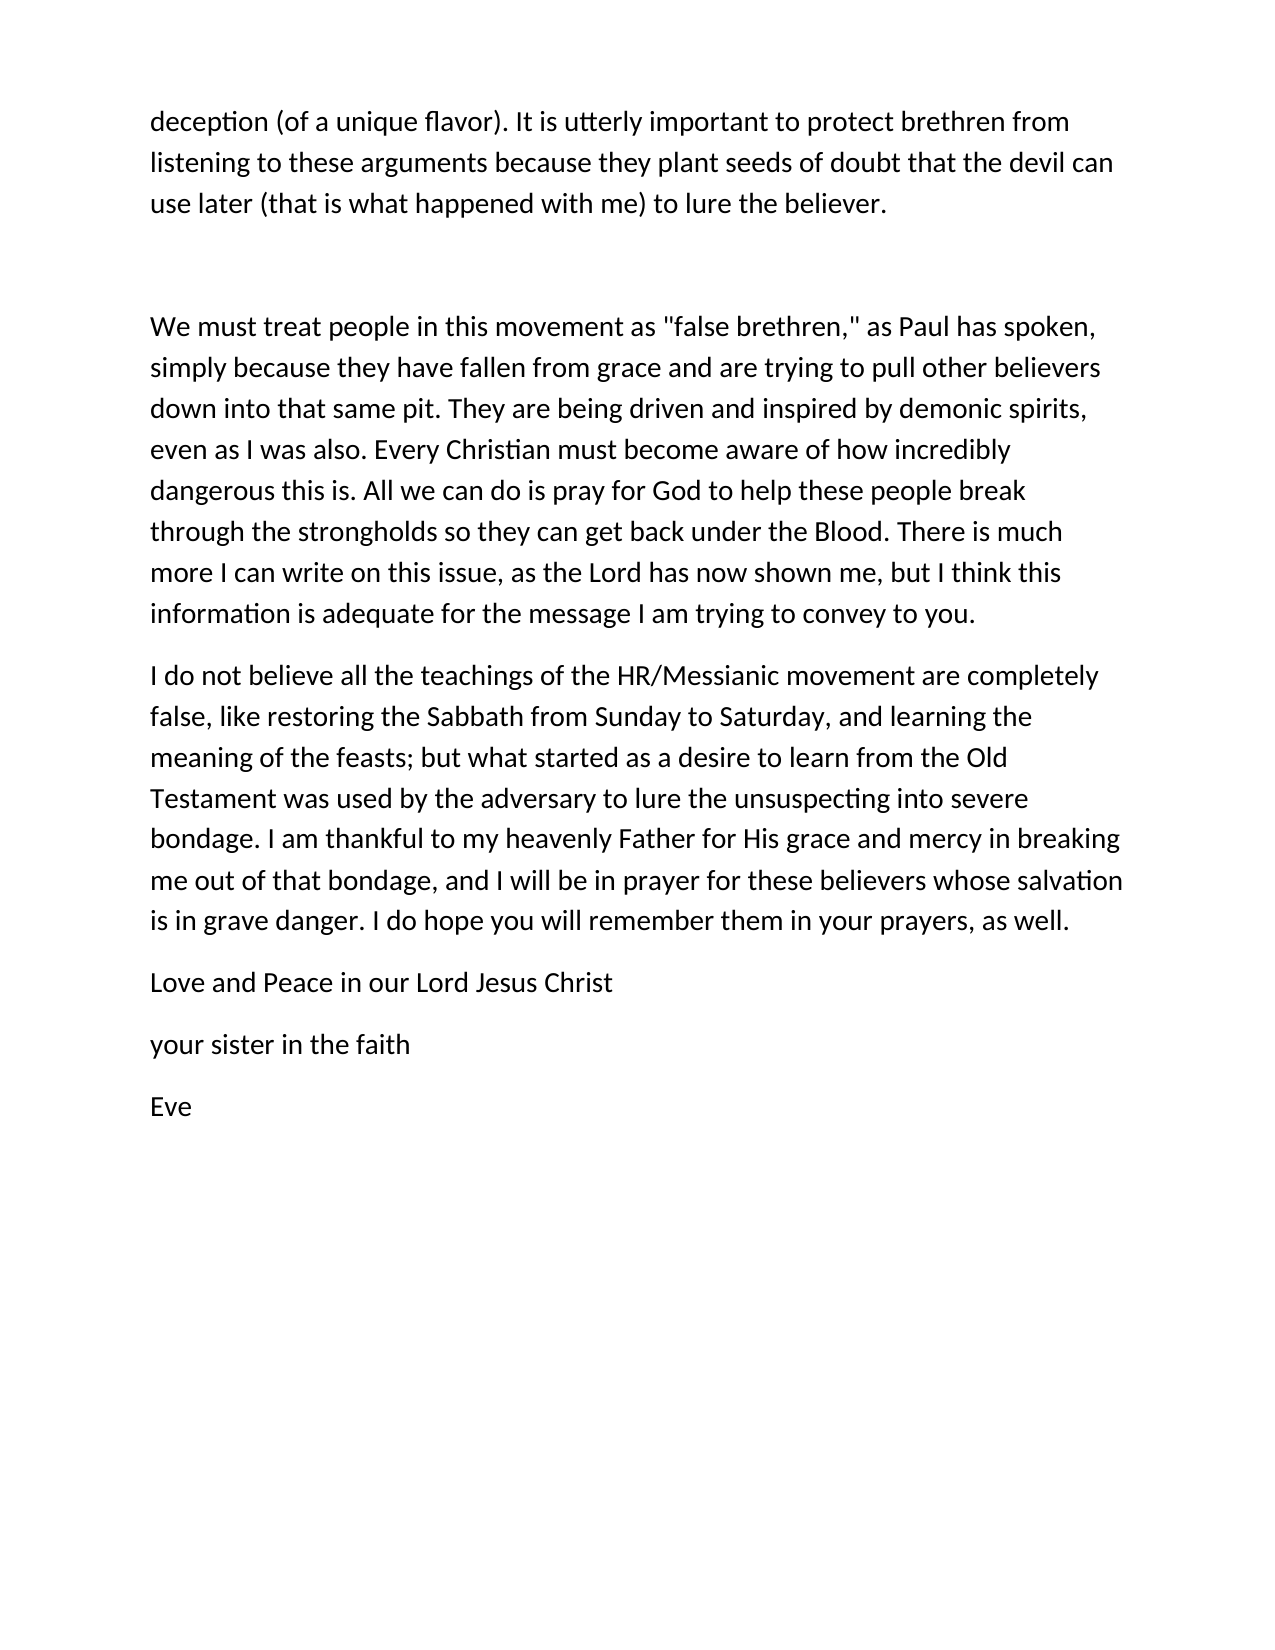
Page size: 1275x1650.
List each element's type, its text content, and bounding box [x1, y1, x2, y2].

text Love and Peace in our Lord Jesus Christ [150, 964, 1125, 1000]
text your sister in the faith [150, 1026, 1125, 1062]
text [150, 103, 1125, 221]
text I do not believe all the teachings of the HR/Messianic movement are completely false, like restoring the Sabbath from Sunday to Saturday, and learning the meaning of the feasts; but what started as a desire to learn from the Old Testament was used by the adversary to lure the unsuspecting into severe bondage. I am thankful to my heavenly Father for His grace and mercy in breaking me out of that bondage, and I will be in prayer for these believers whose salvation is in grave danger. I do hope you will remember them in your prayers, as well. [150, 657, 1125, 938]
text Eve [150, 1088, 1125, 1123]
text We must treat people in this movement as "false brethren," as Paul has spoken, simply because they have fallen from grace and are trying to pull other believers down into that same pit. They are being driven and inspired by demonic spirits, even as I was also. Every Christian must become aware of how incredibly dangerous this is. All we can do is pray for God to help these people break through the strongholds so they can get back under the Blood. There is much more I can write on this issue, as the Lord has now shown me, but I think this information is adequate for the message I am trying to convey to you. [150, 308, 1125, 631]
